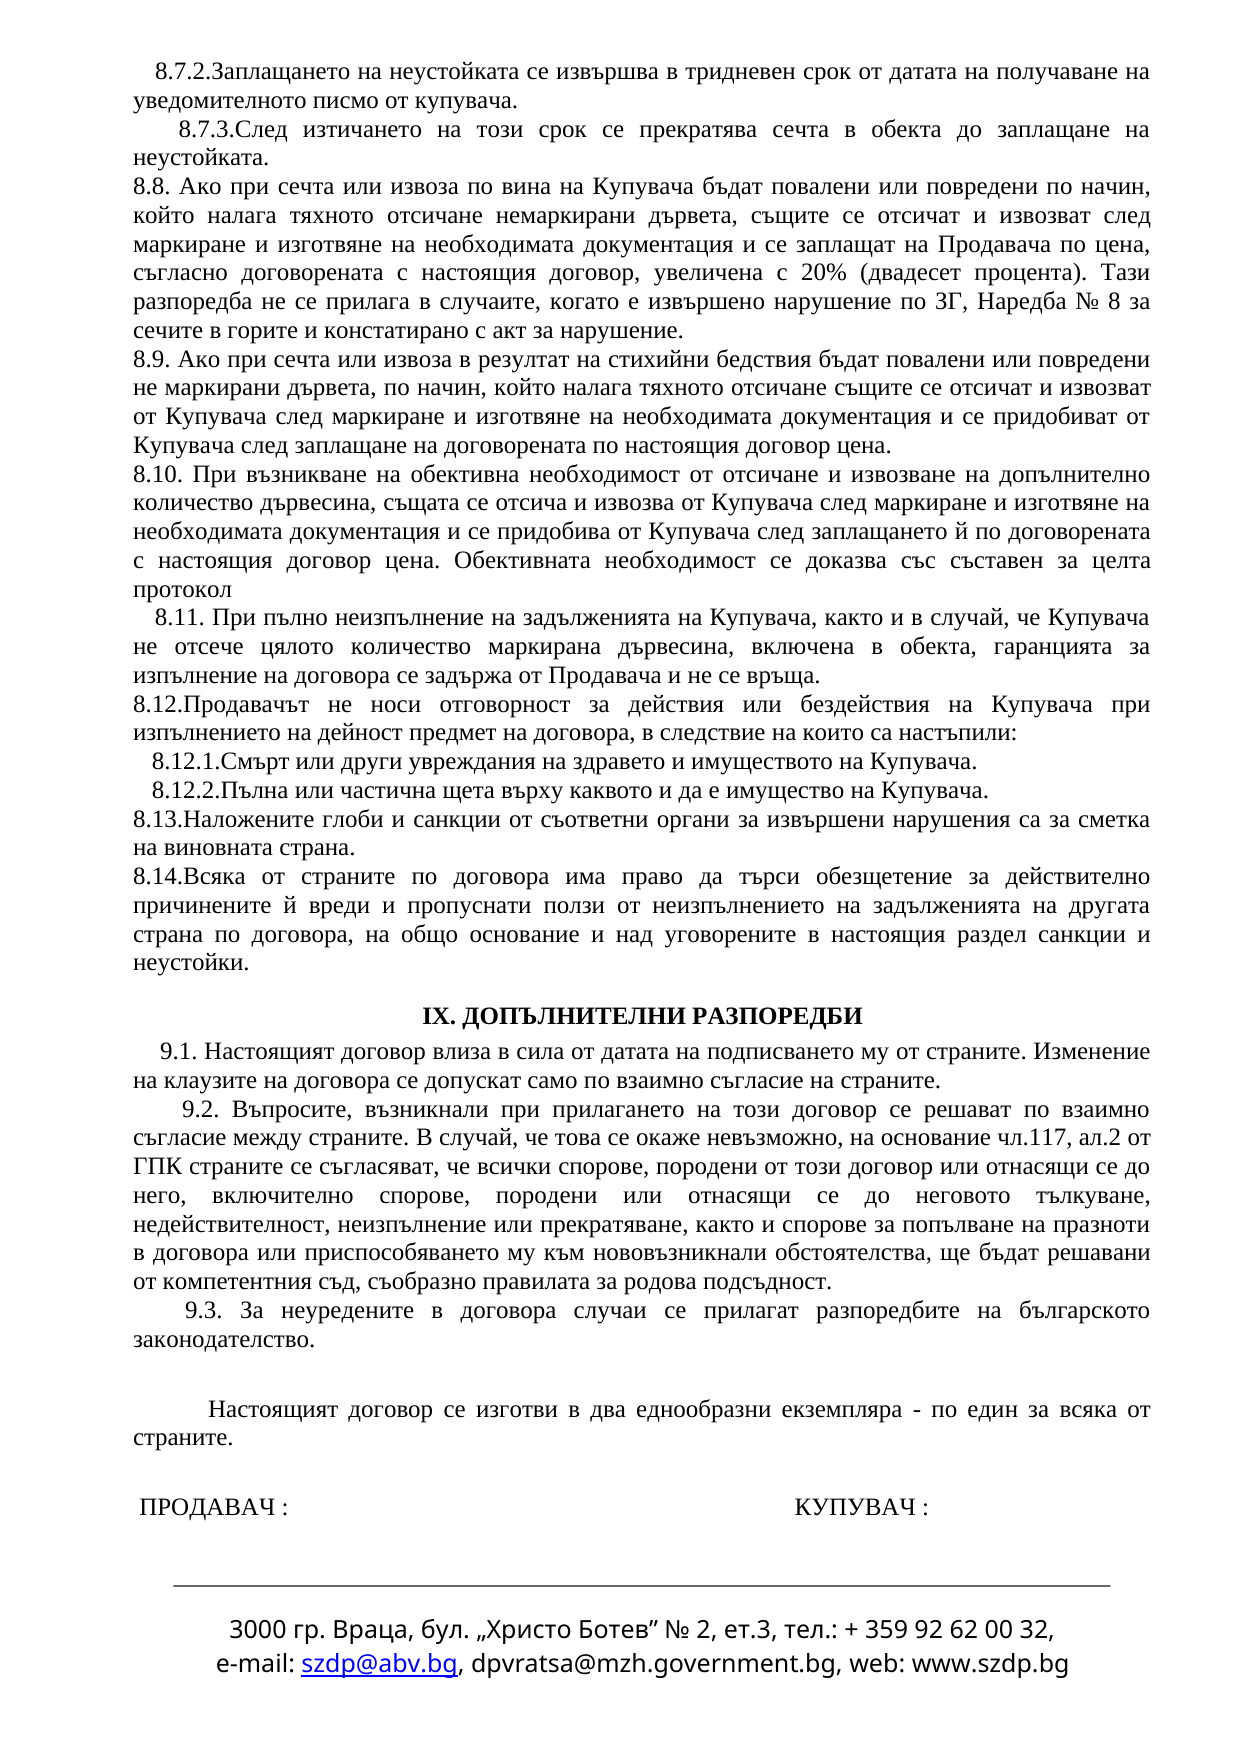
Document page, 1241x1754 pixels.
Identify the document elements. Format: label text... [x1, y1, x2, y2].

text 8.7.2.Заплащането на неустойката се извършва в тридневен срок от датата на получаване на уведомителното писмо от купувача. [133, 56, 1152, 114]
text 9.1. Настоящият договор влиза в сила от датата на подписването му от страните. Изменение на клаузите на договора се допускат само по взаимно съгласие на страните. [133, 1036, 1152, 1094]
text Настоящият договор се изготви в два еднообразни екземпляра - по един за всяка от страните. [133, 1394, 1152, 1451]
text 8.13.Наложените глоби и санкции от съответни органи за извършени нарушения са за сметка на виновната страна. [133, 804, 1152, 861]
text 8.12.Продавачът не носи отговорност за действия или бездействия на Купувача при изпълнението на дейност предмет на договора, в следствие на които са настъпили: [133, 689, 1152, 746]
text 9.3. За неуредените в договора случаи се прилагат разпоредбите на българското законодателство. [133, 1295, 1152, 1352]
text ПРОДАВАЧ : КУПУВАЧ : [133, 1492, 1152, 1521]
text 8.7.3.След изтичането на този срок се прекратява сечта в обекта до заплащане на неустойката. [133, 114, 1152, 171]
text ІХ. ДОПЪЛНИТЕЛНИ РАЗПОРЕДБИ [133, 1001, 1152, 1030]
text 8.9. Ако при сечта или извоза в резултат на стихийни бедствия бъдат повалени или повредени не маркирани дървета, по начин, който налага тяхното отсичане същите се отсичат и извозват от Купувача след маркиране и изготвяне на необходимата документация и се придобиват от Купувача след заплащане на договорената по настоящия договор цена. [133, 344, 1152, 459]
text 8.14.Всяка от страните по договора има право да търси обезщетение за действително причинените й вреди и пропуснати ползи от неизпълнението на задълженията на другата страна по договора, на общо основание и над уговорените в настоящия раздел санкции и неустойки. [133, 861, 1152, 976]
text 8.10. При възникване на обективна необходимост от отсичане и извозване на допълнително количество дървесина, същата се отсича и извозва от Купувача след маркиране и изготвяне на необходимата документация и се придобива от Купувача след заплащането й по договорената с настоящия договор цена. Обективната необходимост се доказва със съставен за целта протокол [133, 459, 1152, 602]
text 8.11. При пълно неизпълнение на задълженията на Купувача, както и в случай, че Купувача не отсече цялото количество маркирана дървесина, включена в обекта, гаранцията за изпълнение на договора се задържа от Продавача и не се връща. [133, 602, 1152, 689]
picture [169, 1577, 1115, 1594]
text 8.12.1.Смърт или други увреждания на здравето и имуществото на Купувача. [133, 746, 1152, 775]
text 9.2. Въпросите, възникнали при прилагането на този договор се решават по взаимно съгласие между страните. В случай, че това се окаже невъзможно, на основание чл.117, ал.2 от ГПК страните се съгласяват, че всички спорове, породени от този договор или отнасящи се до него, включително спорове, породени или отнасящи се до неговото тълкуване, недействителност, неизпълнение или прекратяване, както и спорове за попълване на празноти в договора или приспособяването му към нововъзникнали обстоятелства, ще бъдат решавани от компетентния съд, съобразно правилата за родова подсъдност. [133, 1094, 1152, 1295]
text 8.8. Ако при сечта или извоза по вина на Купувача бъдат повалени или повредени по начин, който налага тяхното отсичане немаркирани дървета, същите се отсичат и извозват след маркиране и изготвяне на необходимата документация и се заплащат на Продавача по цена, съгласно договорената с настоящия договор, увеличена с 20% (двадесет процента). Тази разпоредба не се прилага в случаите, когато е извършено нарушение по ЗГ, Наредба № 8 за сечите в горите и констатирано с акт за нарушение. [133, 171, 1152, 344]
text 8.12.2.Пълна или частична щета върху каквото и да е имущество на Купувача. [133, 775, 1152, 804]
